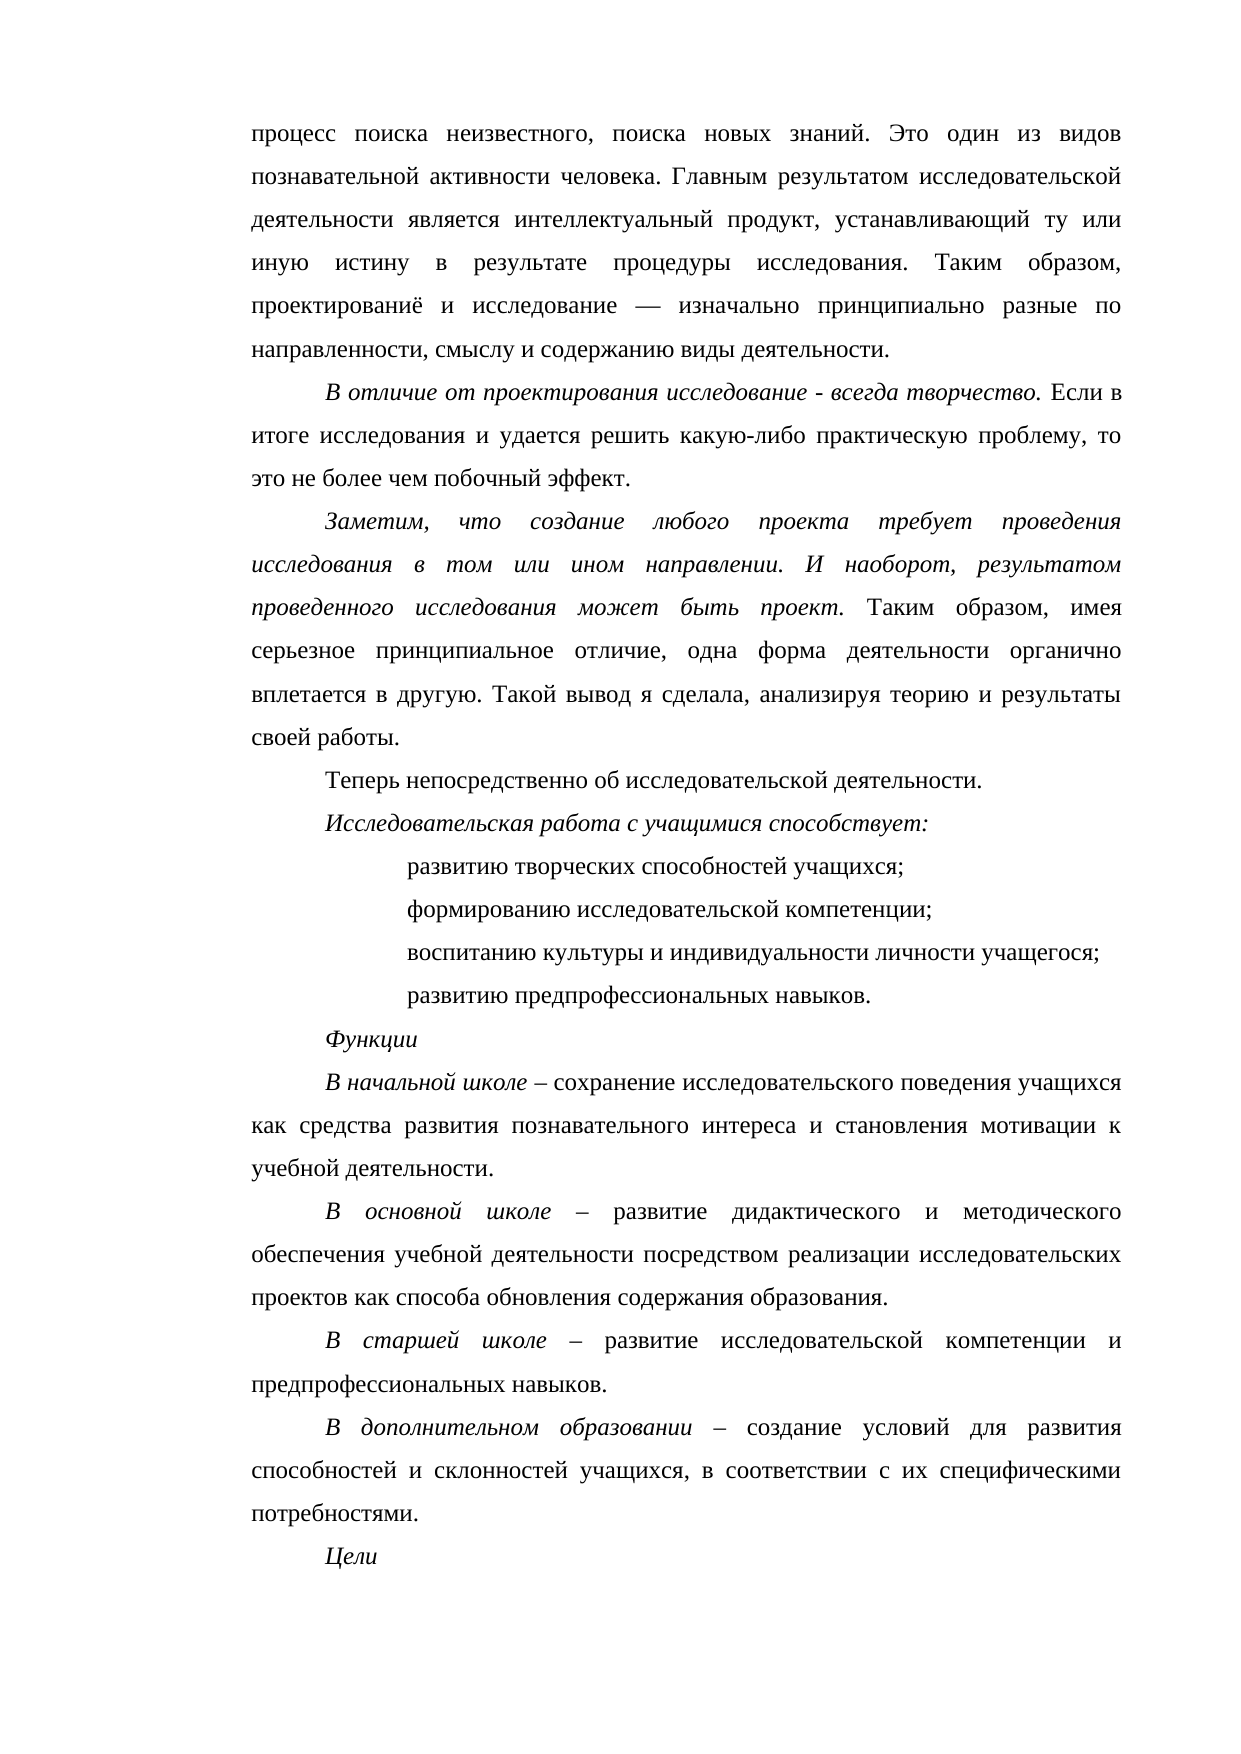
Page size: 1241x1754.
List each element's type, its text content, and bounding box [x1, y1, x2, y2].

text Заметим, что создание любого проекта требует проведения исследования в том или ином направлении. И наоборот, результатом проведенного исследования может быть проект. Таким образом, имея серьезное принципиальное отличие, одна форма деятельности органично вплетается в другую. Такой вывод я сделала, анализируя теорию и результаты своей работы. [251, 506, 1122, 751]
text  развитию творческих способностей учащихся; [251, 851, 1122, 880]
text  воспитанию культуры и индивидуальности личности учащегося; [251, 937, 1122, 966]
text Теперь непосредственно об исследовательской деятельности. [251, 765, 1122, 794]
text В начальной школе – сохранение исследовательского поведения учащихся как средства развития познавательного интереса и становления мотивации к учебной деятельности. [251, 1067, 1122, 1182]
text Цели [251, 1541, 1122, 1570]
text Функции [251, 1024, 1122, 1052]
text В дополнительном образовании – создание условий для развития способностей и склонностей учащихся, в соответствии с их специфическими потребностями. [251, 1412, 1122, 1527]
text В отличие от проектирования исследование - всегда творчество. Если в итоге исследования и удается решить какую-либо практическую проблему, то это не более чем побочный эффект. [251, 377, 1122, 492]
text В основной школе – развитие дидактического и методического обеспечения учебной деятельности посредством реализации исследовательских проектов как способа обновления содержания образования. [251, 1196, 1122, 1311]
text Исследовательская работа с учащимися способствует: [251, 808, 1122, 837]
text  развитию предпрофессиональных навыков. [251, 981, 1122, 1009]
text  формированию исследовательской компетенции; [251, 894, 1122, 923]
text В старшей школе – развитие исследовательской компетенции и предпрофессиональных навыков. [251, 1326, 1122, 1397]
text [251, 118, 1122, 362]
